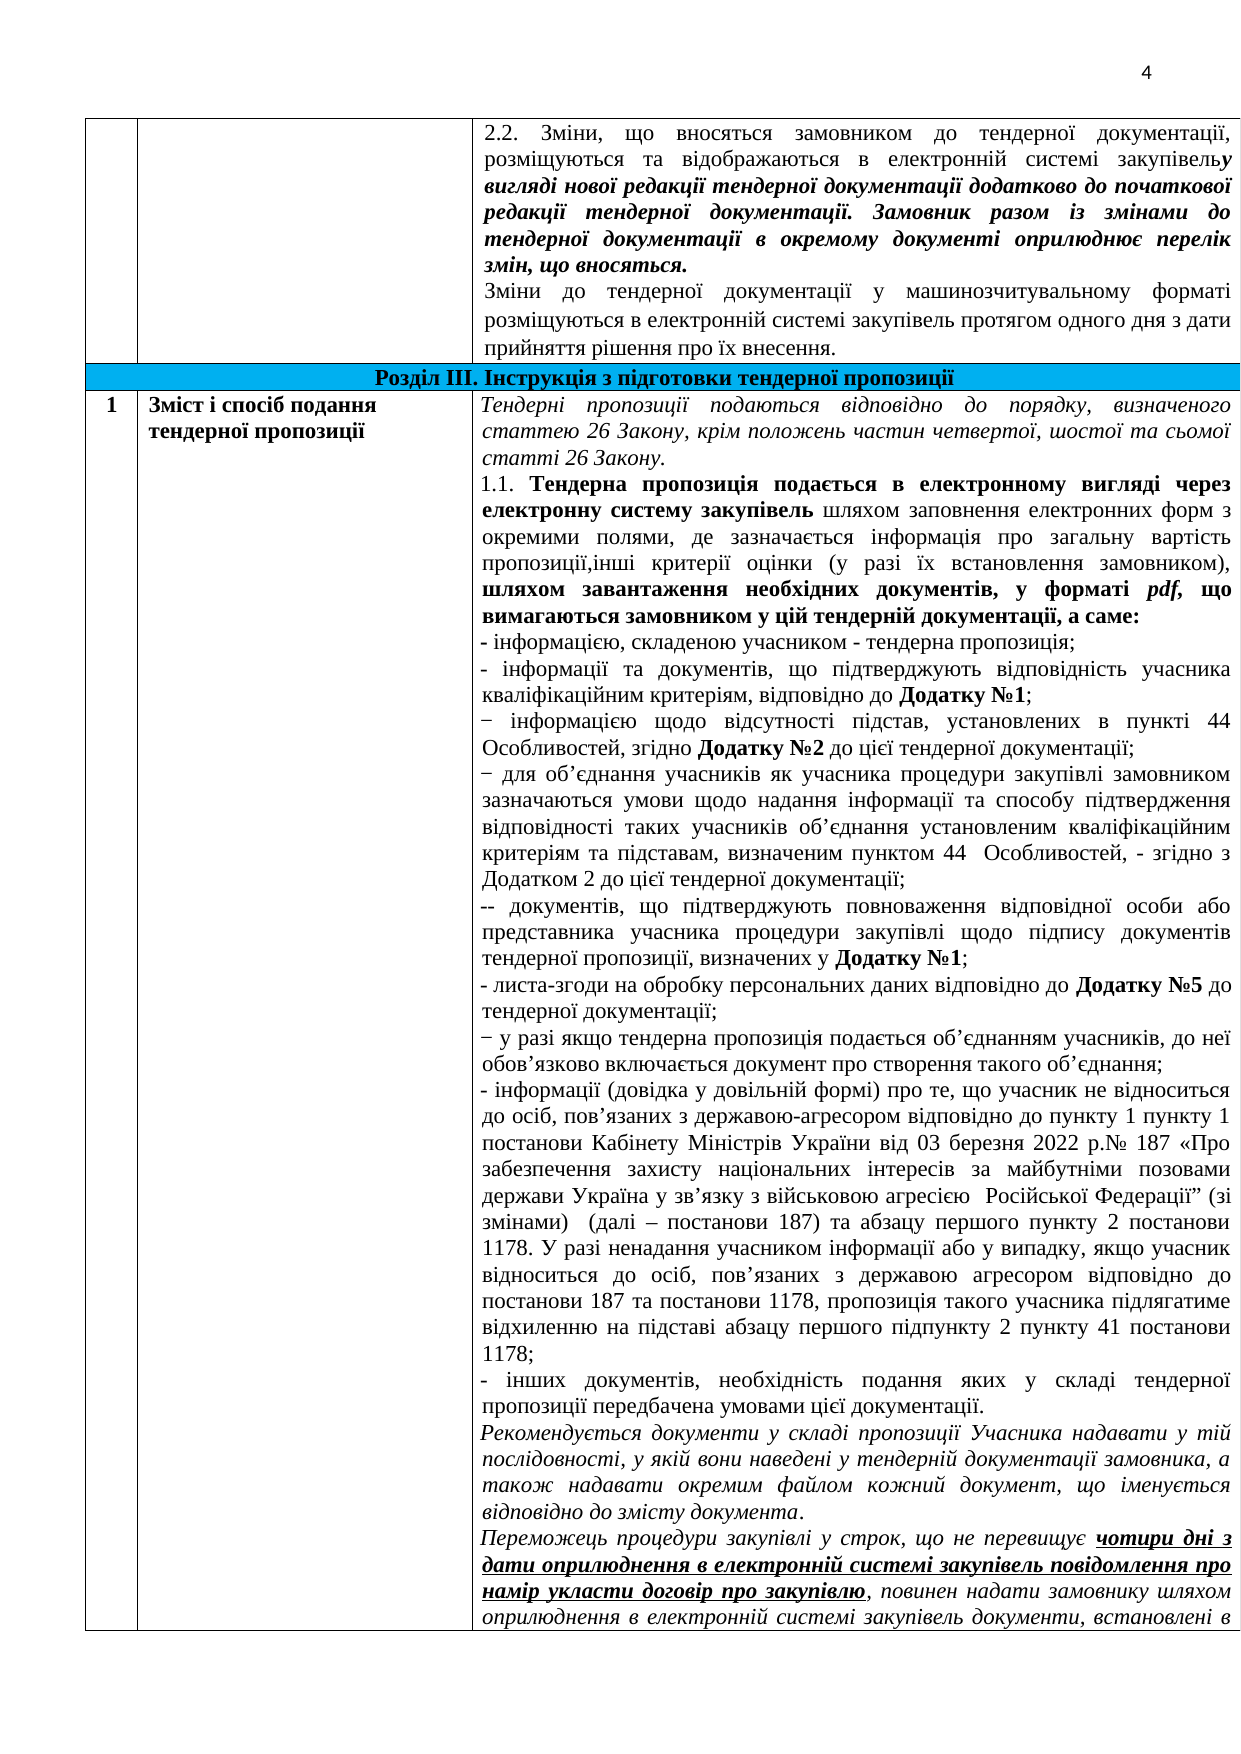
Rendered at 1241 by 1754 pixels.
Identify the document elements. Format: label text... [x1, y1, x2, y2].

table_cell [138, 391, 472, 1630]
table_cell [473, 119, 1240, 363]
table_cell Розділ ІІІ. Інструкція з підготовки тендерної пропозиції [86, 364, 1240, 390]
table_cell 2 [86, 119, 137, 363]
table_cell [138, 119, 472, 363]
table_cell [473, 391, 1240, 1630]
table_cell 1 [86, 391, 137, 1630]
